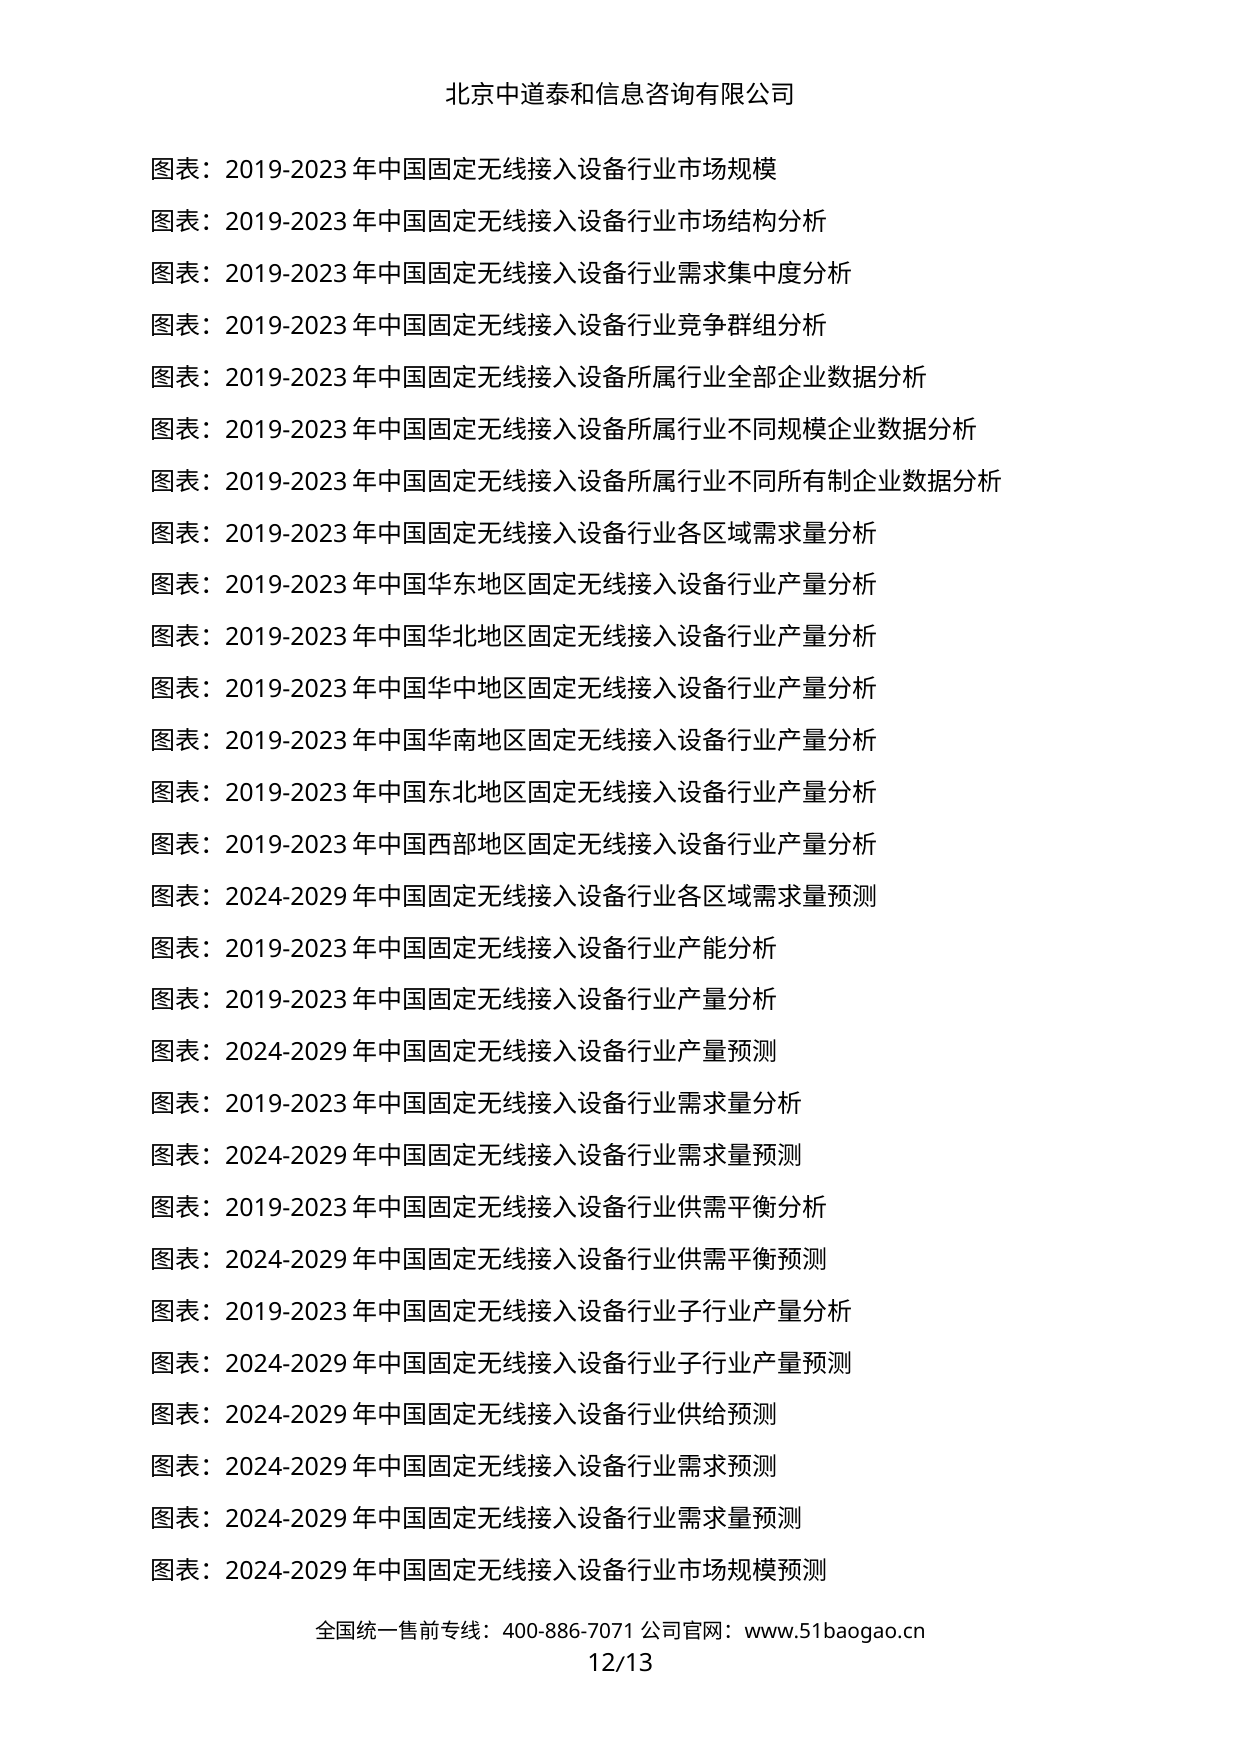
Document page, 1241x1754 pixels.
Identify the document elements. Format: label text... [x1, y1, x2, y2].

text 图表：2019-2023年中国固定无线接入设备所属行业不同所有制企业数据分析 [150, 461, 1090, 497]
text 图表：2019-2023年中国固定无线接入设备行业产量分析 [150, 980, 1090, 1016]
text 图表：2019-2023年中国华中地区固定无线接入设备行业产量分析 [150, 669, 1090, 705]
text 图表：2024-2029年中国固定无线接入设备行业供给预测 [150, 1395, 1090, 1431]
text 图表：2019-2023年中国固定无线接入设备行业需求量分析 [150, 1084, 1090, 1120]
text 图表：2024-2029年中国固定无线接入设备行业需求预测 [150, 1447, 1090, 1483]
text 图表：2019-2023年中国固定无线接入设备行业各区域需求量分析 [150, 513, 1090, 549]
text 图表：2019-2023年中国东北地区固定无线接入设备行业产量分析 [150, 772, 1090, 809]
text 图表：2019-2023年中国固定无线接入设备所属行业不同规模企业数据分析 [150, 409, 1090, 446]
text 图表：2024-2029年中国固定无线接入设备行业各区域需求量预测 [150, 876, 1090, 912]
text 图表：2024-2029年中国固定无线接入设备行业产量预测 [150, 1032, 1090, 1068]
text 图表：2019-2023年中国华南地区固定无线接入设备行业产量分析 [150, 721, 1090, 757]
text 图表：2024-2029年中国固定无线接入设备行业需求量预测 [150, 1136, 1090, 1172]
text 图表：2024-2029年中国固定无线接入设备行业市场规模预测 [150, 1551, 1090, 1587]
text 图表：2024-2029年中国固定无线接入设备行业需求量预测 [150, 1499, 1090, 1535]
text 图表：2019-2023年中国固定无线接入设备行业子行业产量分析 [150, 1291, 1090, 1327]
text 图表：2024-2029年中国固定无线接入设备行业子行业产量预测 [150, 1343, 1090, 1379]
text 图表：2019-2023年中国固定无线接入设备行业市场结构分析 [150, 202, 1090, 238]
text 图表：2019-2023年中国西部地区固定无线接入设备行业产量分析 [150, 824, 1090, 861]
text 图表：2019-2023年中国固定无线接入设备行业需求集中度分析 [150, 254, 1090, 290]
text 图表：2019-2023年中国华北地区固定无线接入设备行业产量分析 [150, 617, 1090, 653]
text 图表：2019-2023年中国固定无线接入设备行业产能分析 [150, 928, 1090, 964]
text 图表：2019-2023年中国固定无线接入设备行业竞争群组分析 [150, 306, 1090, 342]
text 图表：2019-2023年中国华东地区固定无线接入设备行业产量分析 [150, 565, 1090, 601]
text 图表：2024-2029年中国固定无线接入设备行业供需平衡预测 [150, 1239, 1090, 1276]
text 图表：2019-2023年中国固定无线接入设备行业供需平衡分析 [150, 1187, 1090, 1224]
text 图表：2019-2023年中国固定无线接入设备行业市场规模 [150, 150, 1090, 186]
text 图表：2019-2023年中国固定无线接入设备所属行业全部企业数据分析 [150, 357, 1090, 394]
